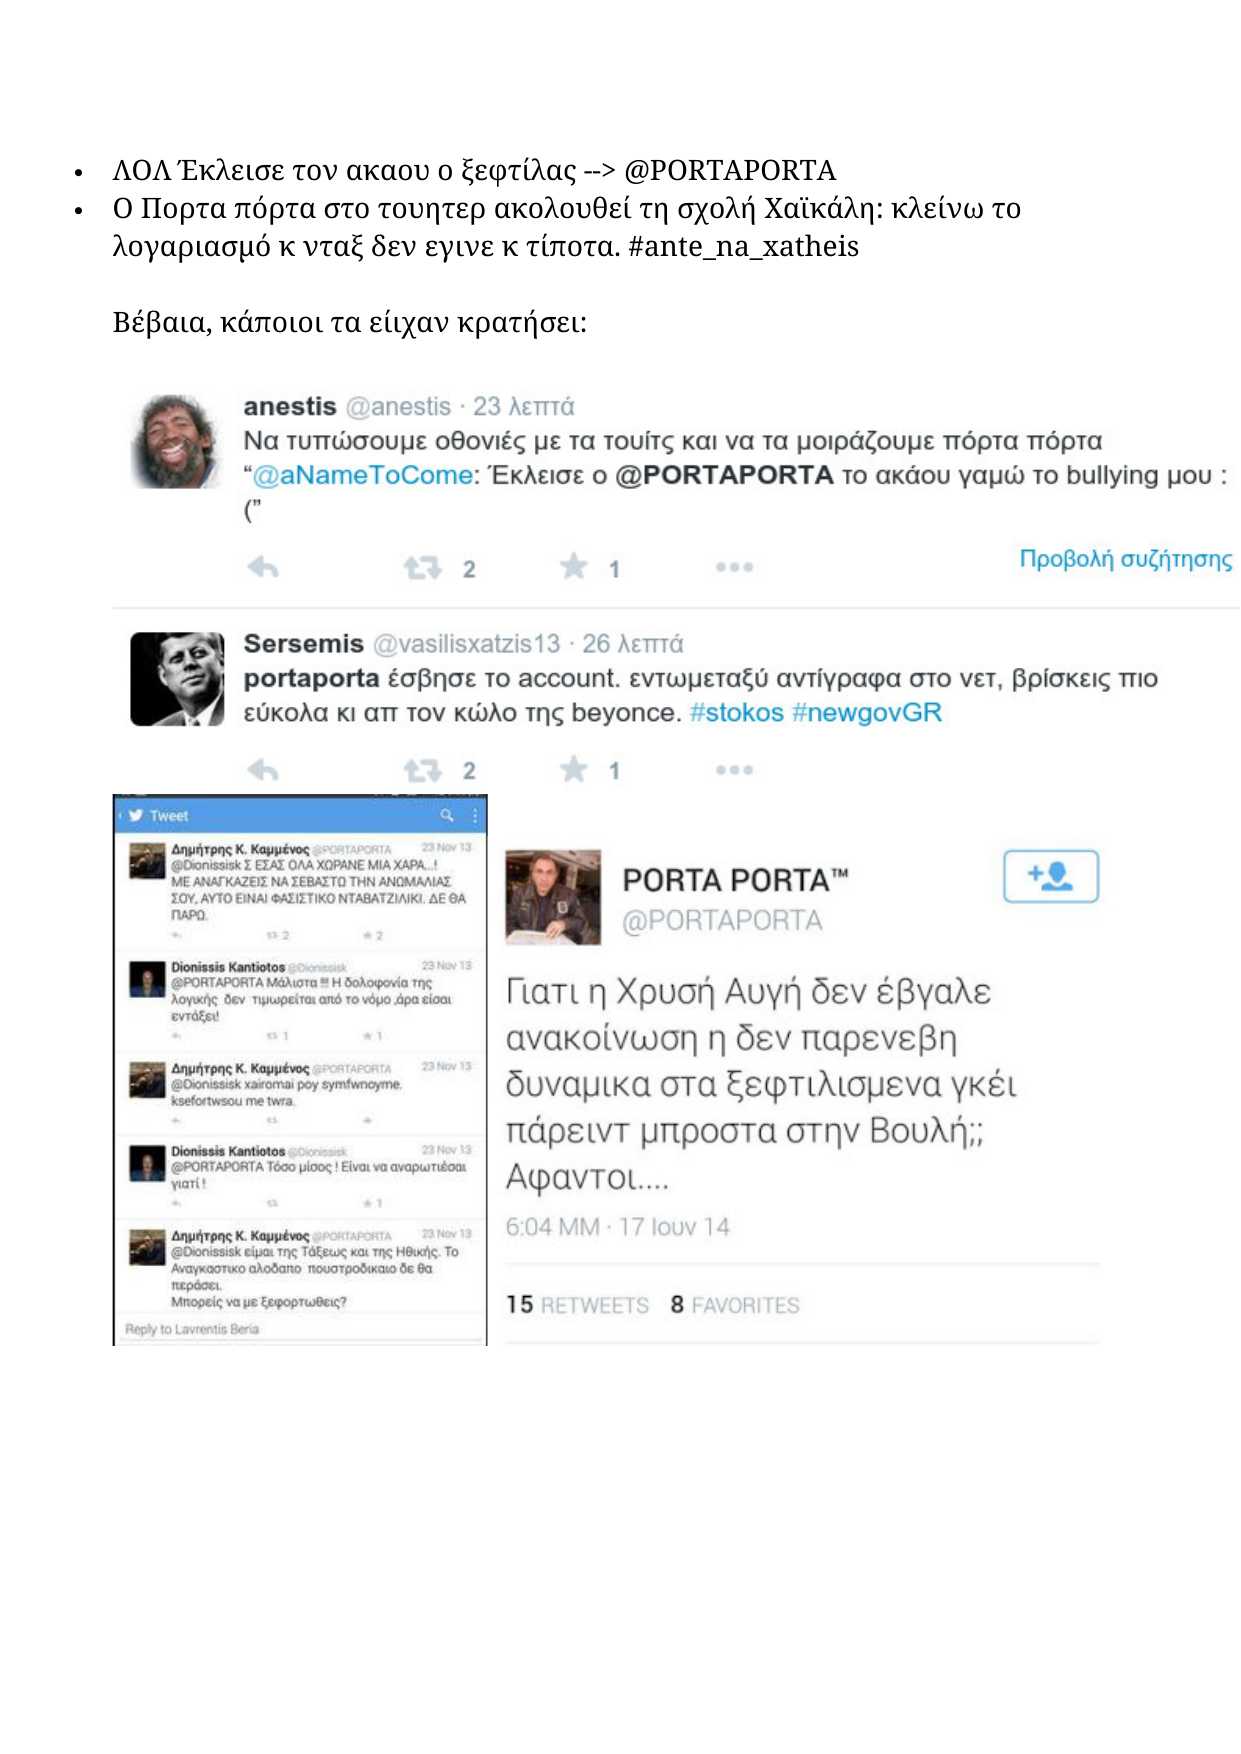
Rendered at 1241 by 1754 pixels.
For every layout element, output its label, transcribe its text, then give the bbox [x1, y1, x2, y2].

picture [112, 378, 1241, 1346]
list ΛΟΛ Έκλεισε τον ακαου ο ξεφτίλας --> @PORTAPORTA [75, 150, 1128, 188]
text Βέβαια, κάποιοι τα είιχαν κρατήσει: [112, 302, 1128, 341]
list Ο Πορτα πόρτα στο τουητερ ακολουθεί τη σχολή Χαϊκάλη: κλείνω το λογαριασμό κ νταξ δεν εγινε κ τίποτα. #ante_na_xatheis [75, 188, 1128, 265]
